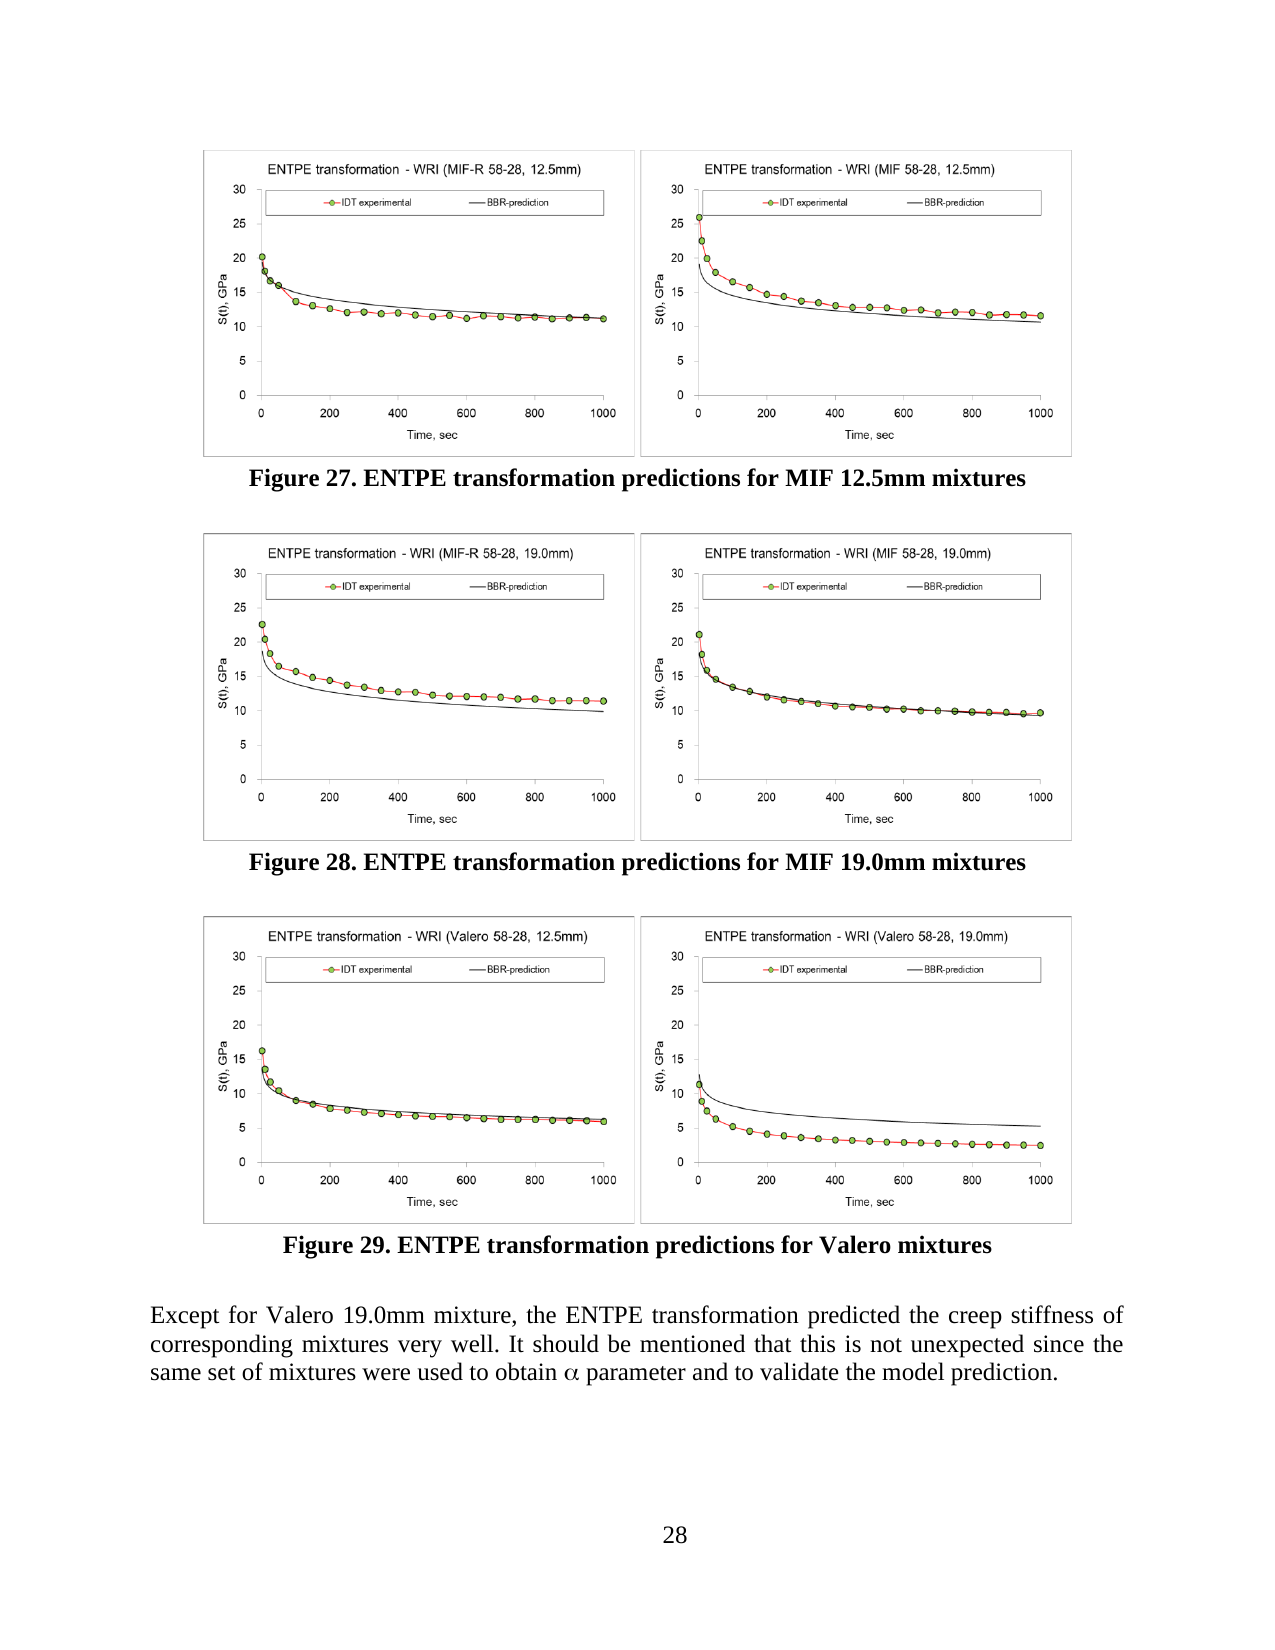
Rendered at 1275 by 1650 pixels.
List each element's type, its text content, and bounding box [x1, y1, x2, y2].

text Except for Valero 19.0mm mixture, the ENTPE transformation predicted the creep stiffness of corresponding mixtures very well. It should be mentioned that this is not unexpected since the same set of mixtures were used to obtain  parameter and to validate the model prediction. [150, 1300, 1125, 1386]
text Figure 29. ENTPE transformation predictions for Valero mixtures [150, 1230, 1125, 1259]
picture [203, 150, 635, 457]
picture [640, 533, 1072, 841]
picture [640, 916, 1072, 1224]
picture [640, 150, 1072, 457]
picture [203, 533, 635, 841]
picture [203, 916, 635, 1224]
text Figure 28. ENTPE transformation predictions for MIF 19.0mm mixtures [150, 847, 1125, 875]
text Figure 27. ENTPE transformation predictions for MIF 12.5mm mixtures [150, 463, 1125, 492]
